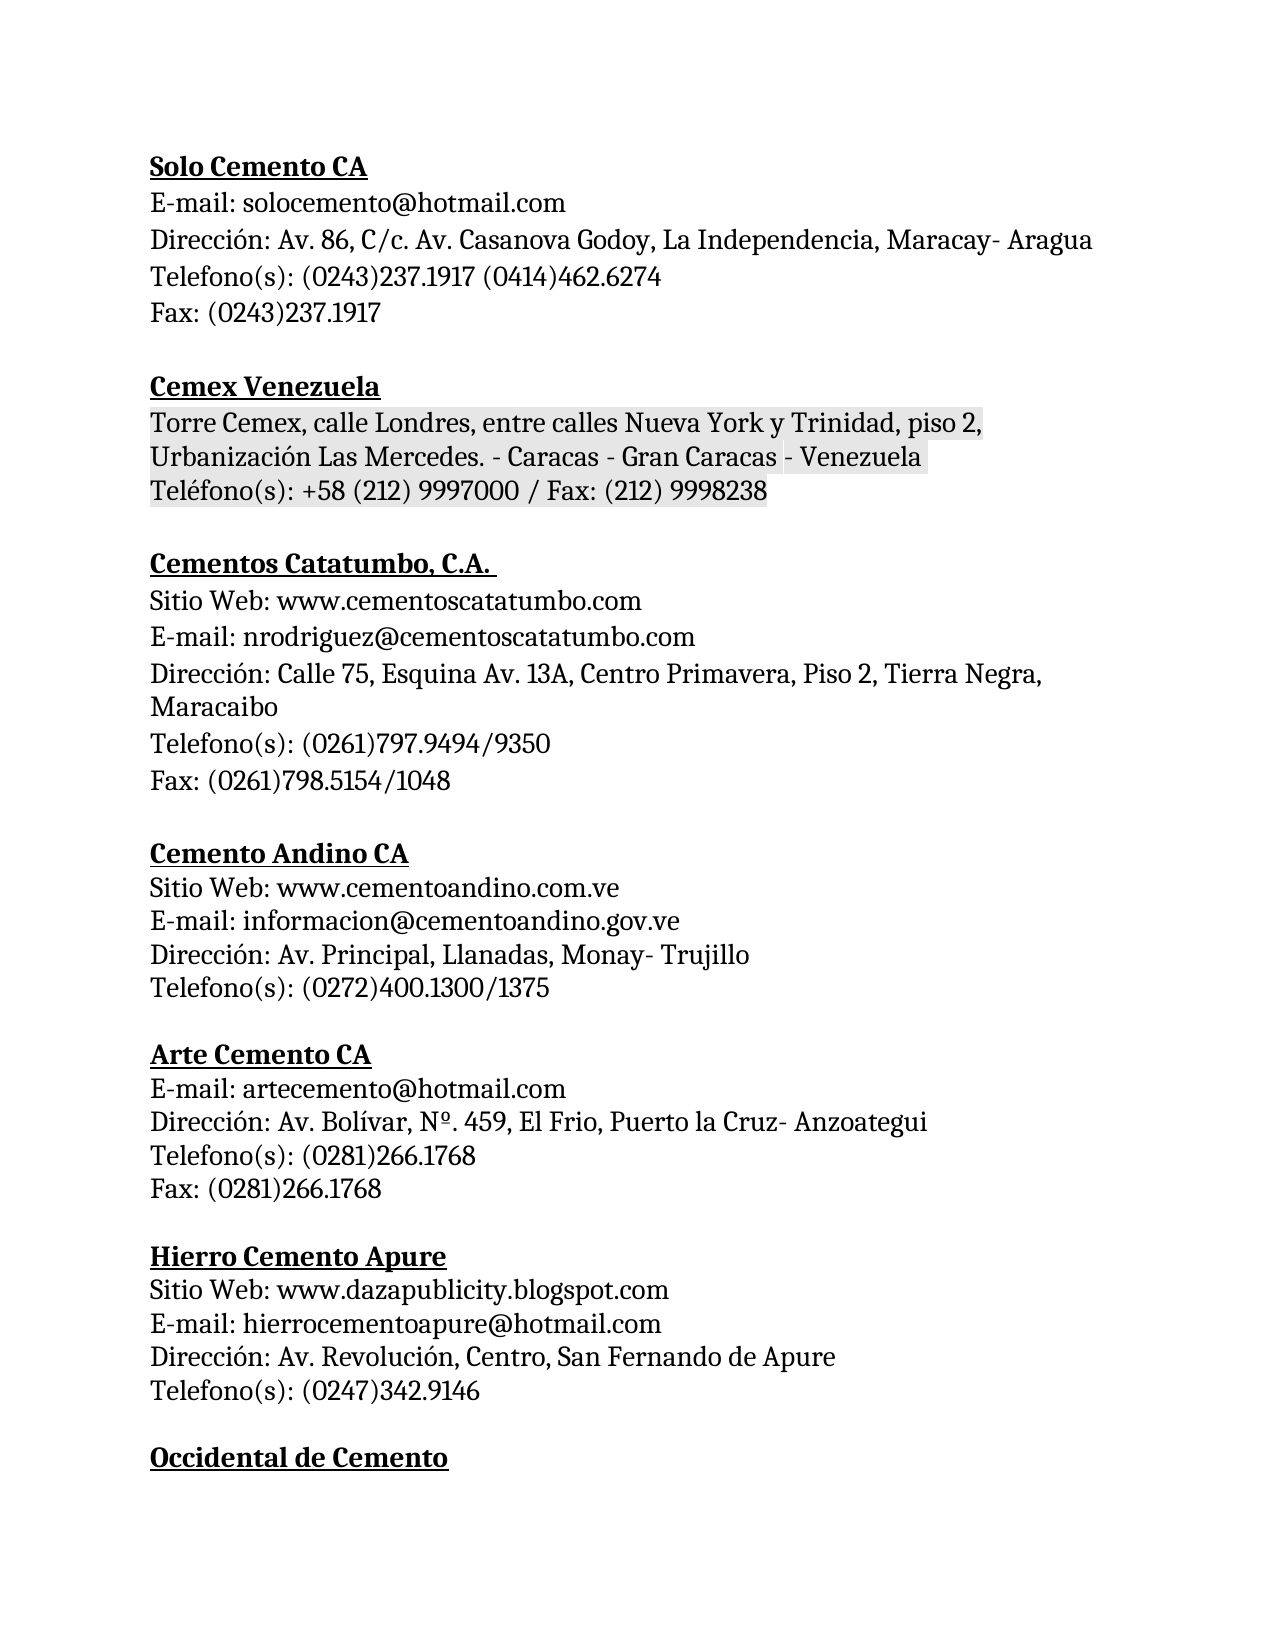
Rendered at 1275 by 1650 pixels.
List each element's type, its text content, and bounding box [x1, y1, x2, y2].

text Telefono(s): (0243)237.1917 (0414)462.6274 [150, 260, 1125, 293]
text E-mail: hierrocementoapure@hotmail.com [150, 1307, 1125, 1340]
text Telefono(s): (0281)266.1768 [150, 1139, 1125, 1173]
text Occidental de Cemento [150, 1441, 1125, 1474]
text Cemex Venezuela [150, 370, 1125, 403]
text E-mail: informacion@cementoandino.gov.ve [150, 904, 1125, 938]
text Arte Cemento CA [150, 1038, 1125, 1072]
text Sitio Web: www.dazapublicity.blogspot.com [150, 1273, 1125, 1307]
text Solo Cemento CA [150, 150, 1125, 183]
text Sitio Web: www.cementoscatatumbo.com [150, 584, 1125, 617]
text Dirección: Calle 75, Esquina Av. 13A, Centro Primavera, Piso 2, Tierra Negra, Maracaibo [150, 657, 1125, 724]
text E-mail: solocemento@hotmail.com [150, 187, 1125, 220]
text Dirección: Av. Revolución, Centro, San Fernando de Apure [150, 1340, 1125, 1374]
text Cementos Catatumbo, C.A. [150, 547, 1125, 581]
text Fax: (0243)237.1917 [150, 297, 1125, 330]
text E-mail: artecemento@hotmail.com [150, 1072, 1125, 1106]
text Fax: (0281)266.1768 [150, 1173, 1125, 1206]
text Fax: (0261)798.5154/1048 [150, 764, 1125, 797]
text Cemento Andino CA [150, 837, 1125, 871]
text E-mail: nrodriguez@cementoscatatumbo.com [150, 620, 1125, 654]
text Hierro Cemento Apure [150, 1240, 1125, 1273]
text Dirección: Av. Bolívar, Nº. 459, El Frio, Puerto la Cruz- Anzoategui [150, 1106, 1125, 1139]
text Torre Cemex, calle Londres, entre calles Nueva York y Trinidad, piso 2, Urbanización Las Mercedes. - Caracas - Gran Caracas - Venezuela Teléfono(s): +58 (212) 9997000 / Fax: (212) 9998238 [767, 407, 1125, 507]
text Telefono(s): (0261)797.9494/9350 [150, 727, 1125, 761]
text Dirección: Av. Principal, Llanadas, Monay- Trujillo [150, 938, 1125, 971]
text Dirección: Av. 86, C/c. Av. Casanova Godoy, La Independencia, Maracay- Aragua [150, 223, 1125, 257]
text Telefono(s): (0272)400.1300/1375 [150, 971, 1125, 1005]
text Telefono(s): (0247)342.9146 [150, 1374, 1125, 1407]
text Sitio Web: www.cementoandino.com.ve [150, 871, 1125, 904]
